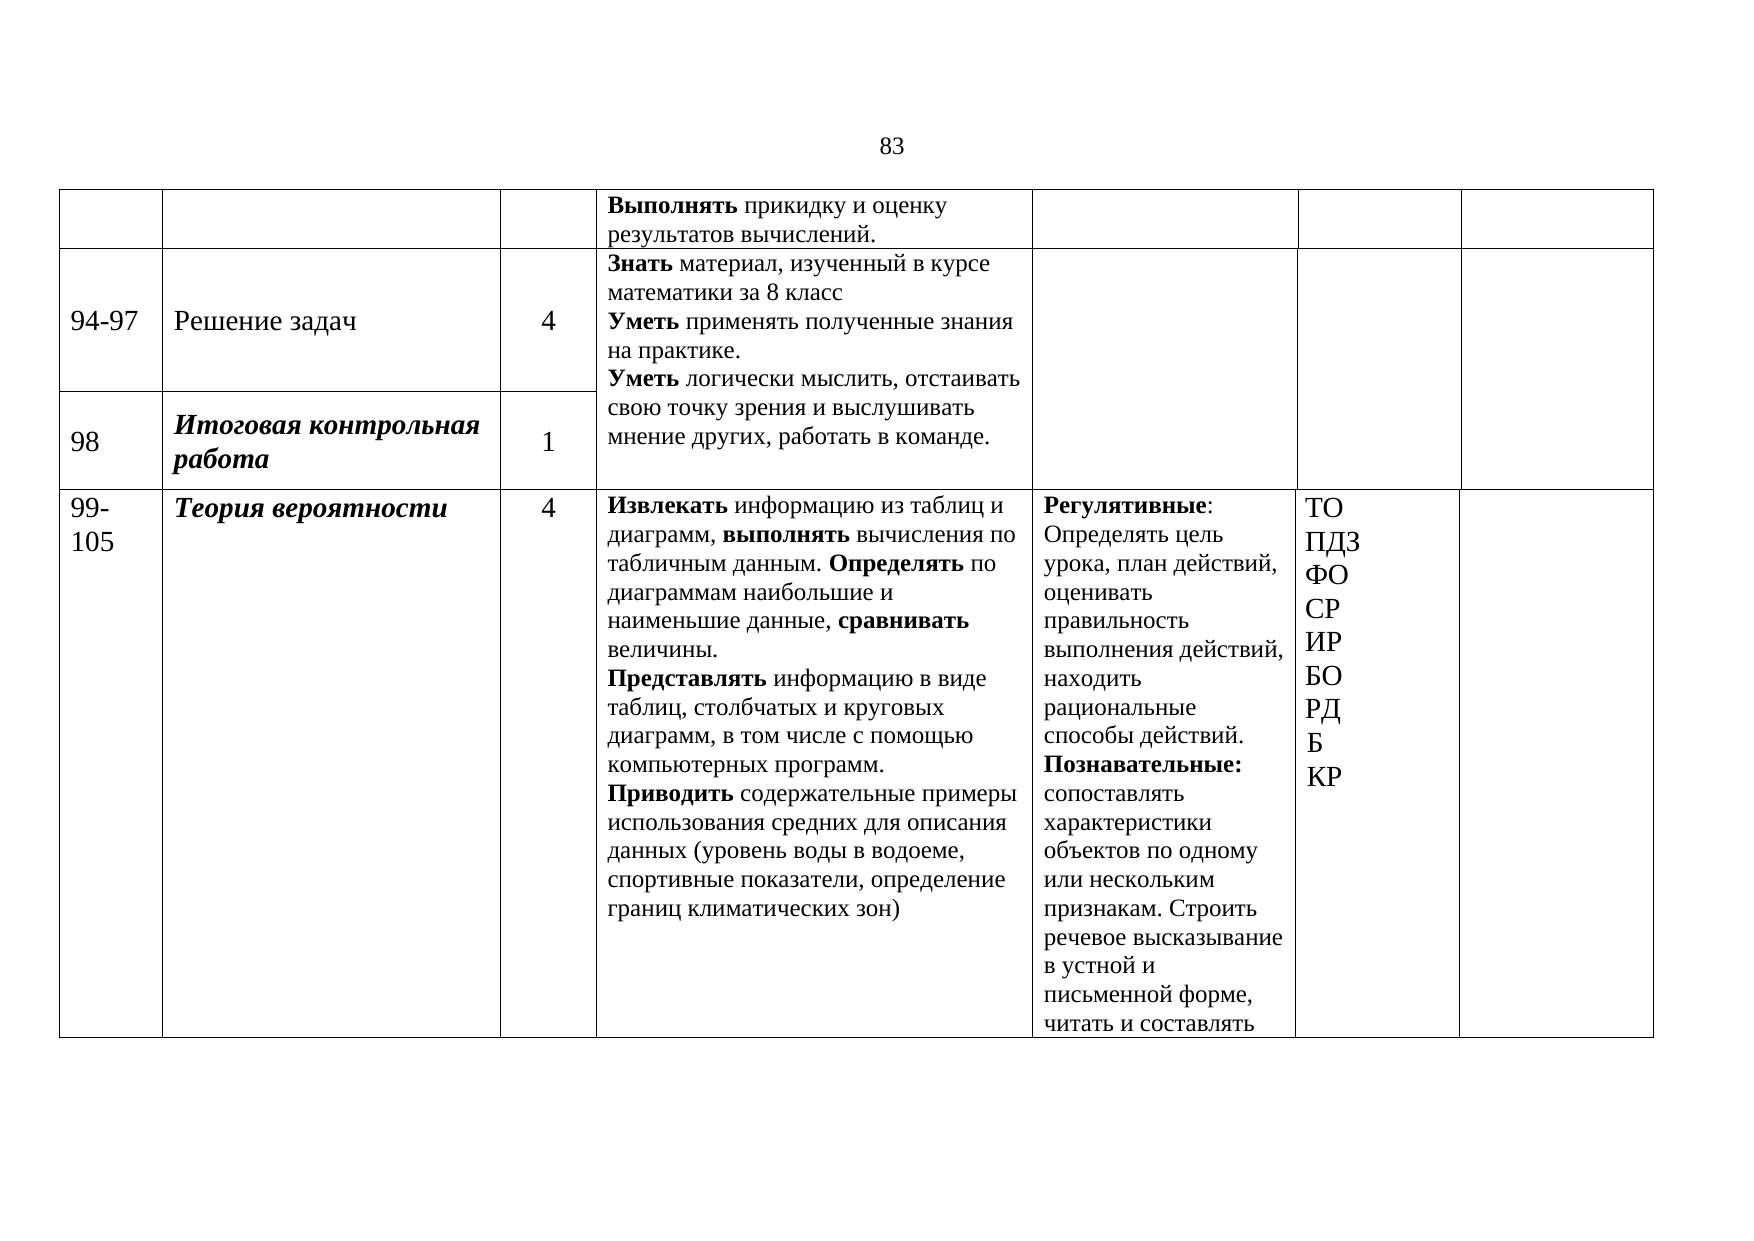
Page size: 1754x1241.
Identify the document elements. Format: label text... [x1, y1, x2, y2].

table_cell 1 [501, 190, 596, 247]
table_cell 93 [60, 190, 162, 247]
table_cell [1033, 490, 1295, 1037]
table_cell 98 [60, 392, 162, 489]
table_cell 1 [501, 392, 596, 489]
table_cell Знать материал, изученный в курсе математики за 8 класс Уметь применять полученные знания на практике. Уметь логически мыслить, отстаивать свою точку зрения и выслушивать мнение других, работать в команде. [597, 249, 1032, 489]
table_cell 4 [501, 490, 596, 1037]
table_cell [1462, 249, 1653, 489]
table_cell [1298, 249, 1461, 489]
table_cell 99-105 [60, 490, 162, 1037]
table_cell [1296, 490, 1459, 1037]
table_cell 94-97 [60, 249, 162, 391]
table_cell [163, 190, 500, 247]
table_cell [1033, 249, 1297, 489]
table_cell Теория вероятности [163, 490, 500, 1037]
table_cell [597, 490, 1032, 1037]
table_cell 4 [501, 249, 596, 391]
table_cell Итоговая контрольная работа [163, 392, 500, 489]
table_cell [1460, 490, 1653, 1037]
table_cell Решение задач [163, 249, 500, 391]
